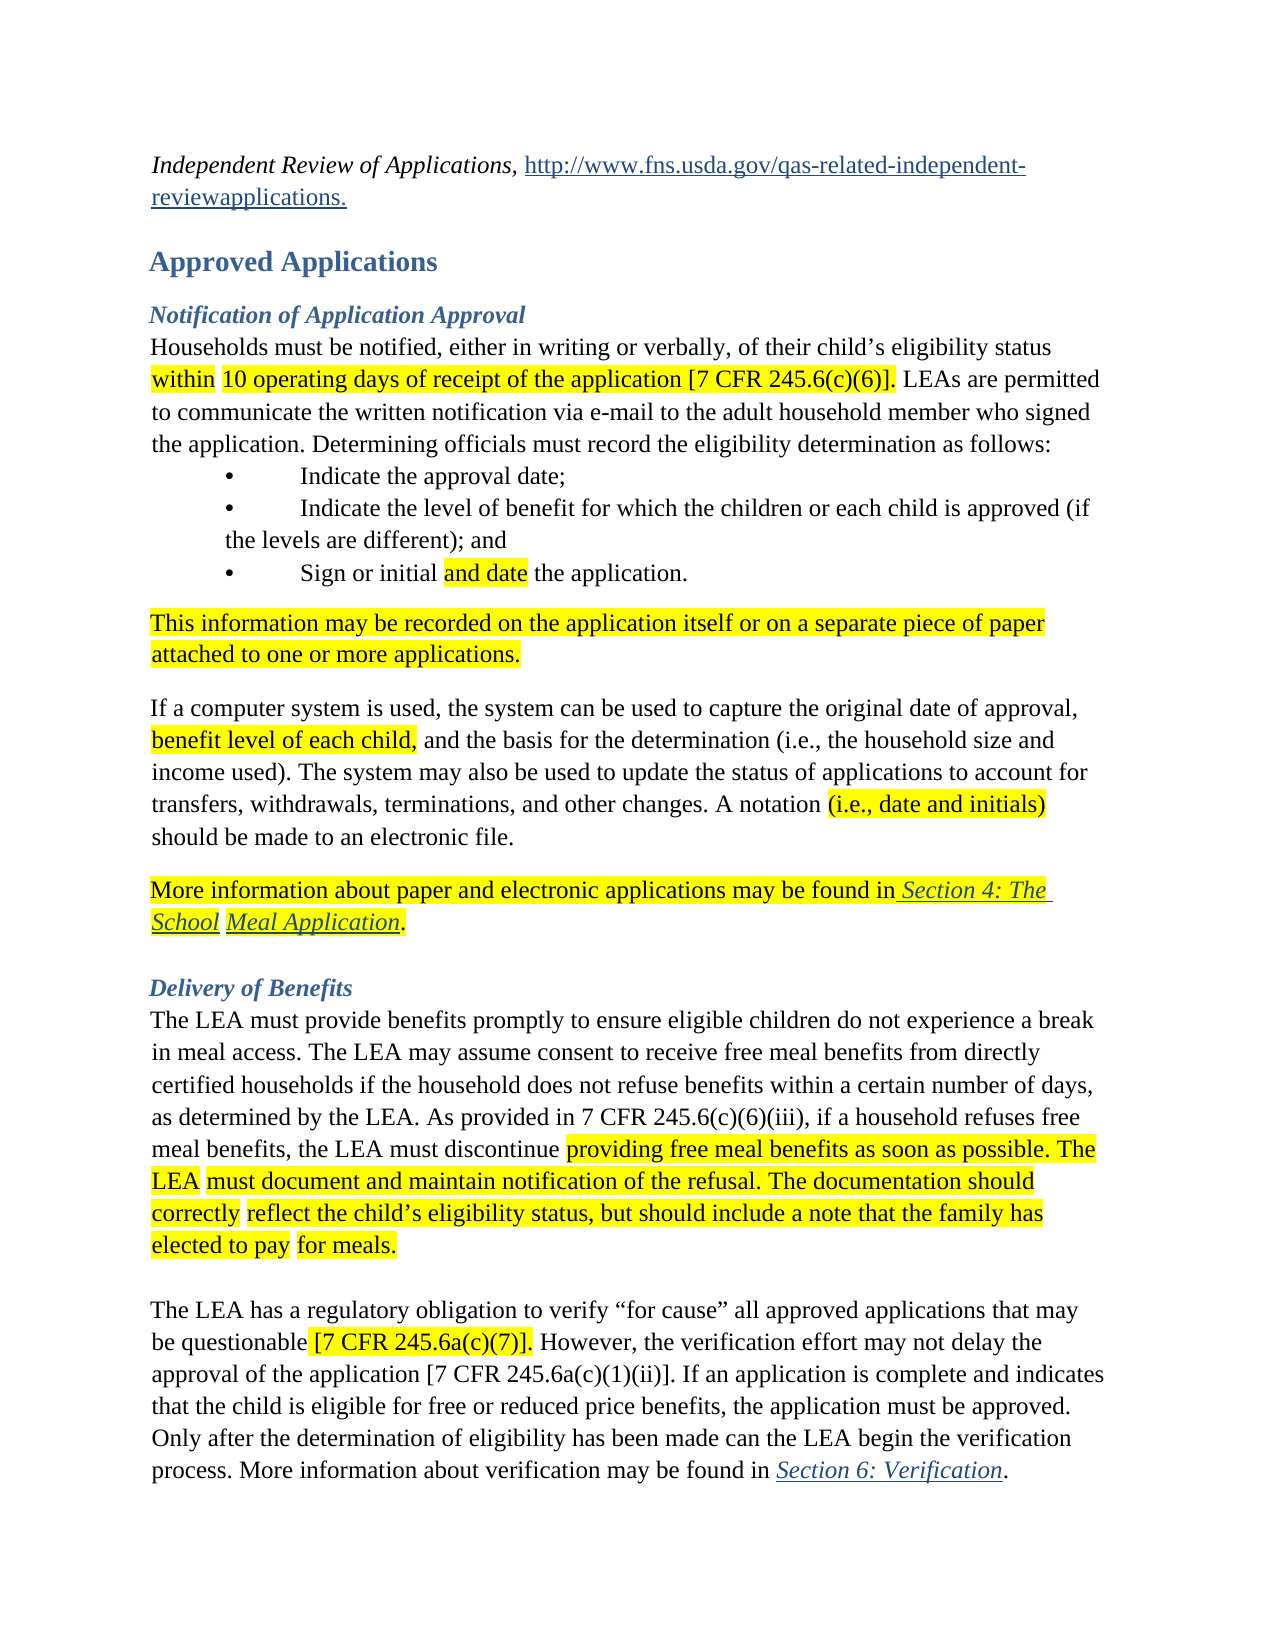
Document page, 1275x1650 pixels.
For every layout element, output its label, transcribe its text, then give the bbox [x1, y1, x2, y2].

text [150, 150, 1106, 211]
text The LEA must provide benefits promptly to ensure eligible children do not experience a break in meal access. The LEA may assume consent to receive free meal benefits from directly certified households if the household does not refuse benefits within a certain number of days, as determined by the LEA. As provided in 7 CFR 245.6(c)(6)(iii), if a household refuses free meal benefits, the LEA must discontinue providing free meal benefits as soon as possible. The LEA must document and maintain notification of the refusal. The documentation should correctly reflect the child’s eligibility status, but should include a note that the family has elected to pay for meals. [150, 1005, 1106, 1259]
text The LEA has a regulatory obligation to verify “for cause” all approved applications that may be questionable [7 CFR 245.6a(c)(7)]. However, the verification effort may not delay the approval of the application [7 CFR 245.6a(c)(1)(ii)]. If an application is complete and indicates that the child is eligible for free or reduced price benefits, the application must be approved. Only after the determination of eligibility has been made can the LEA begin the verification process. More information about verification may be found in Section 6: Verification. [150, 1295, 1106, 1484]
text Households must be notified, either in writing or verbally, of their child’s eligibility status within 10 operating days of receipt of the application [7 CFR 245.6(c)(6)]. LEAs are permitted to communicate the written notification via e-mail to the adult household member who signed the application. Determining officials must record the eligibility determination as follows: [150, 332, 1106, 458]
list Sign or initial and date the application. [528, 558, 1106, 587]
text This information may be recorded on the application itself or on a separate piece of paper attached to one or more applications. [150, 608, 1107, 668]
list Indicate the approval date; [225, 461, 1106, 490]
text If a computer system is used, the system can be used to capture the original date of approval, benefit level of each child, and the basis for the determination (i.e., the household size and income used). The system may also be used to update the status of applications to account for transfers, withdrawals, terminations, and other changes. A notation (i.e., date and initials) should be made to an electronic file. [150, 693, 1106, 850]
text Delivery of Benefits [148, 973, 1091, 1002]
text More information about paper and electronic applications may be found in Section 4: The School Meal Application. [150, 876, 1107, 936]
list Indicate the level of benefit for which the children or each child is approved (if the levels are different); and [225, 493, 1106, 554]
list Sign or initial and date the application. [225, 558, 444, 587]
text Approved Applications [148, 244, 1125, 278]
text Notification of Application Approval [148, 300, 1091, 329]
